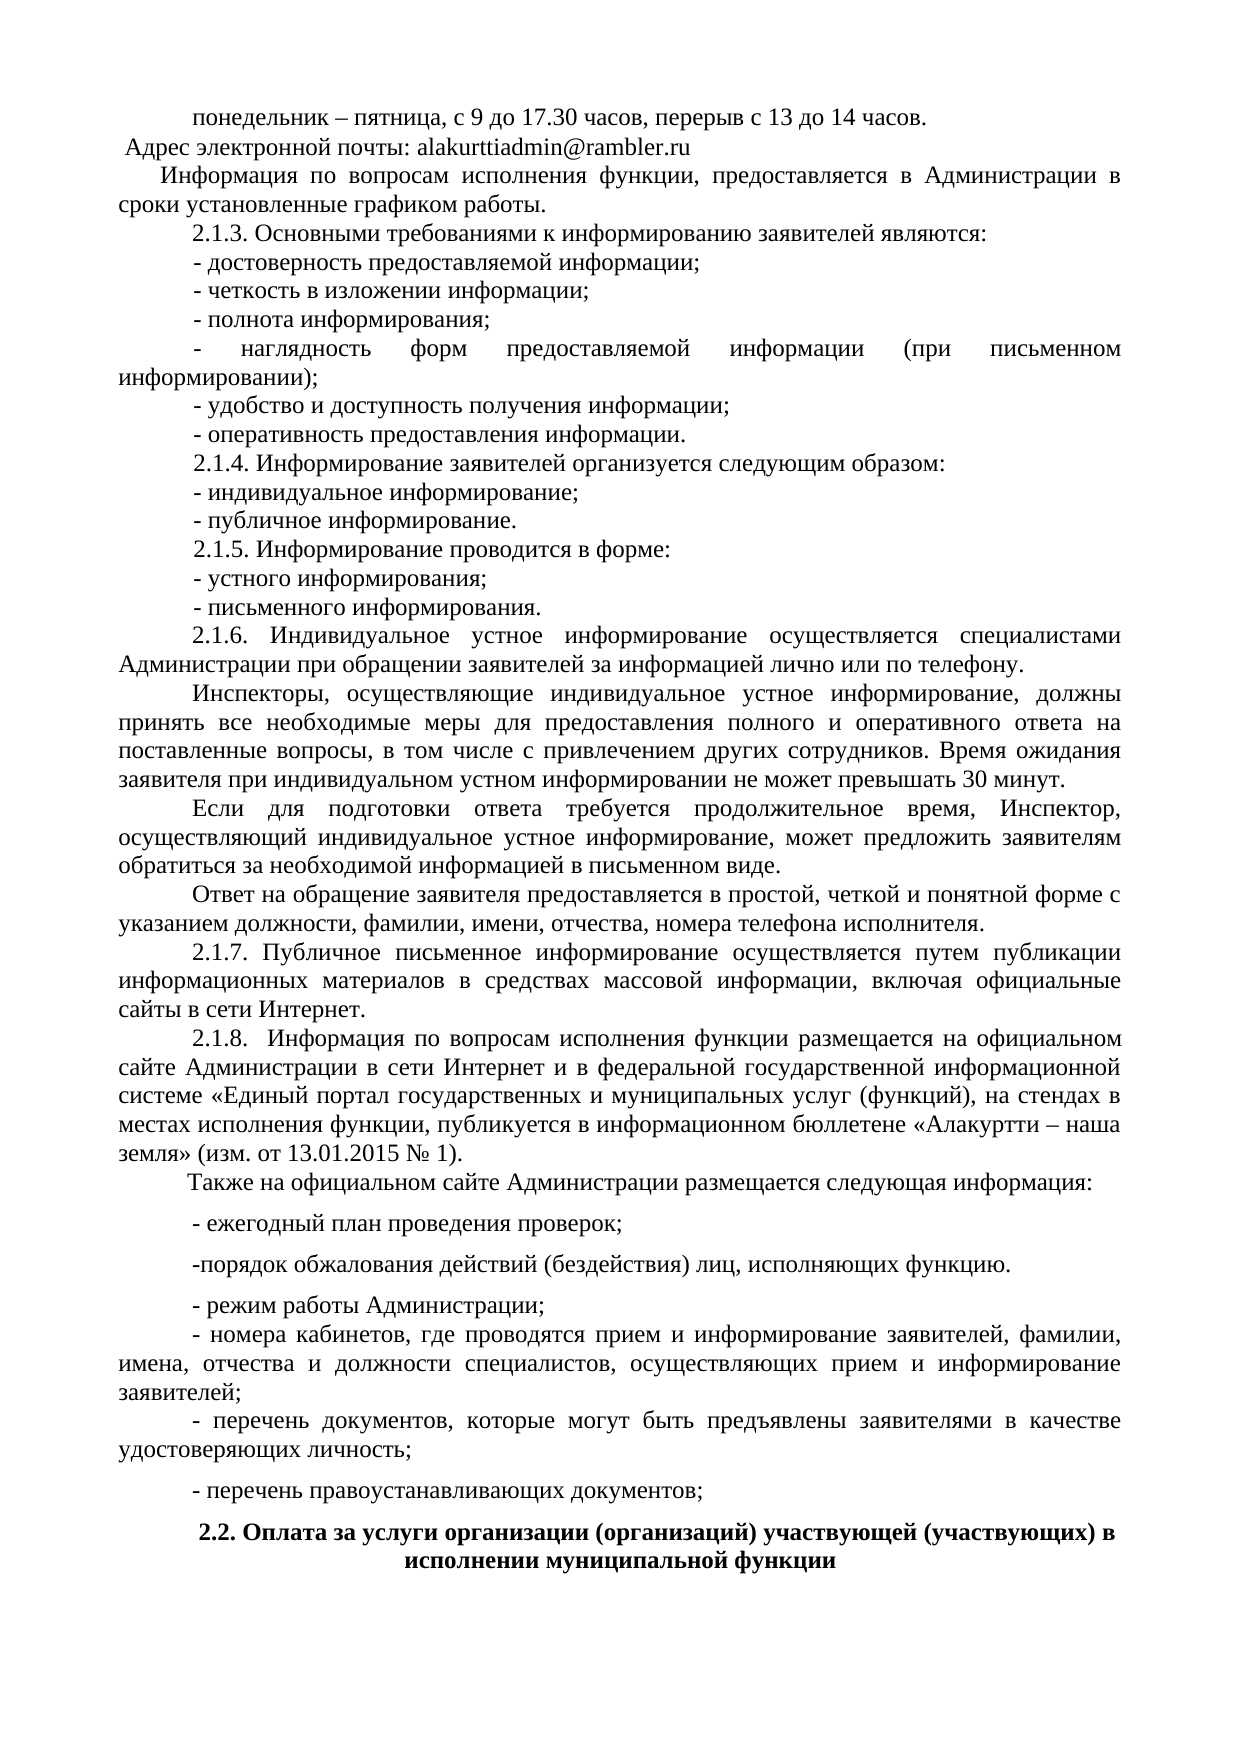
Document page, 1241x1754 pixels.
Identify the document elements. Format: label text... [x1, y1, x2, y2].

text 2.1.5. Информирование проводится в форме: [118, 534, 1122, 563]
text - устного информирования; [118, 563, 1122, 592]
text 2.1.7. Публичное письменное информирование осуществляется путем публикации информационных материалов в средствах массовой информации, включая официальные сайты в сети Интернет. [118, 937, 1122, 1023]
text 2.1.4. Информирование заявителей организуется следующим образом: [118, 448, 1122, 477]
text - оперативность предоставления информации. [118, 419, 1122, 448]
text Адрес электронной почты: alakurttiadmin@rambler.ru [118, 132, 1122, 160]
text - режим работы Администрации; [118, 1290, 1122, 1319]
text - достоверность предоставляемой информации; [118, 247, 1122, 275]
text - перечень документов, которые могут быть предъявлены заявителями в качестве удостоверяющих личность; [118, 1405, 1122, 1463]
text Ответ на обращение заявителя предоставляется в простой, четкой и понятной форме с указанием должности, фамилии, имени, отчества, номера телефона исполнителя. [118, 879, 1122, 937]
text - удобство и доступность получения информации; [118, 390, 1122, 419]
text - четкость в изложении информации; [118, 275, 1122, 304]
text Также на официальном сайте Администрации размещается следующая информация: [118, 1167, 1122, 1195]
text Инспекторы, осуществляющие индивидуальное устное информирование, должны принять все необходимые меры для предоставления полного и оперативного ответа на поставленные вопросы, в том числе с привлечением других сотрудников. Время ожидания заявителя при индивидуальном устном информировании не может превышать 30 минут. [118, 678, 1122, 793]
text 2.1.6. Индивидуальное устное информирование осуществляется специалистами Администрации при обращении заявителей за информацией лично или по телефону. [118, 620, 1122, 678]
text - наглядность форм предоставляемой информации (при письменном информировании); [118, 333, 1122, 390]
text понедельник – пятница, с 9 до 17.30 часов, перерыв с 13 до 14 часов. [118, 100, 1122, 132]
text - публичное информирование. [118, 505, 1122, 534]
text 2.1.8. Информация по вопросам исполнения функции размещается на официальном сайте Администрации в сети Интернет и в федеральной государственной информационной системе «Единый портал государственных и муниципальных услуг (функций), на стендах в местах исполнения функции, публикуется в информационном бюллетене «Алакуртти – наша земля» (изм. от 13.01.2015 № 1). [118, 1023, 1122, 1167]
text 2.1.3. Основными требованиями к информированию заявителей являются: [118, 218, 1122, 247]
text - индивидуальное информирование; [118, 477, 1122, 505]
text Информация по вопросам исполнения функции, предоставляется в Администрации в сроки установленные графиком работы. [118, 160, 1122, 218]
text - ежегодный план проведения проверок; [118, 1208, 1122, 1237]
text - номера кабинетов, где проводятся прием и информирование заявителей, фамилии, имена, отчества и должности специалистов, осуществляющих прием и информирование заявителей; [118, 1319, 1122, 1405]
text Если для подготовки ответа требуется продолжительное время, Инспектор, осуществляющий индивидуальное устное информирование, может предложить заявителям обратиться за необходимой информацией в письменном виде. [118, 793, 1122, 879]
text - перечень правоустанавливающих документов; [118, 1475, 1122, 1504]
text 2.2. Оплата за услуги организации (организаций) участвующей (участвующих) в исполнении муниципальной функции [118, 1517, 1122, 1574]
text - полнота информирования; [118, 304, 1122, 333]
text -порядок обжалования действий (бездействия) лиц, исполняющих функцию. [118, 1249, 1122, 1278]
text - письменного информирования. [118, 592, 1122, 620]
